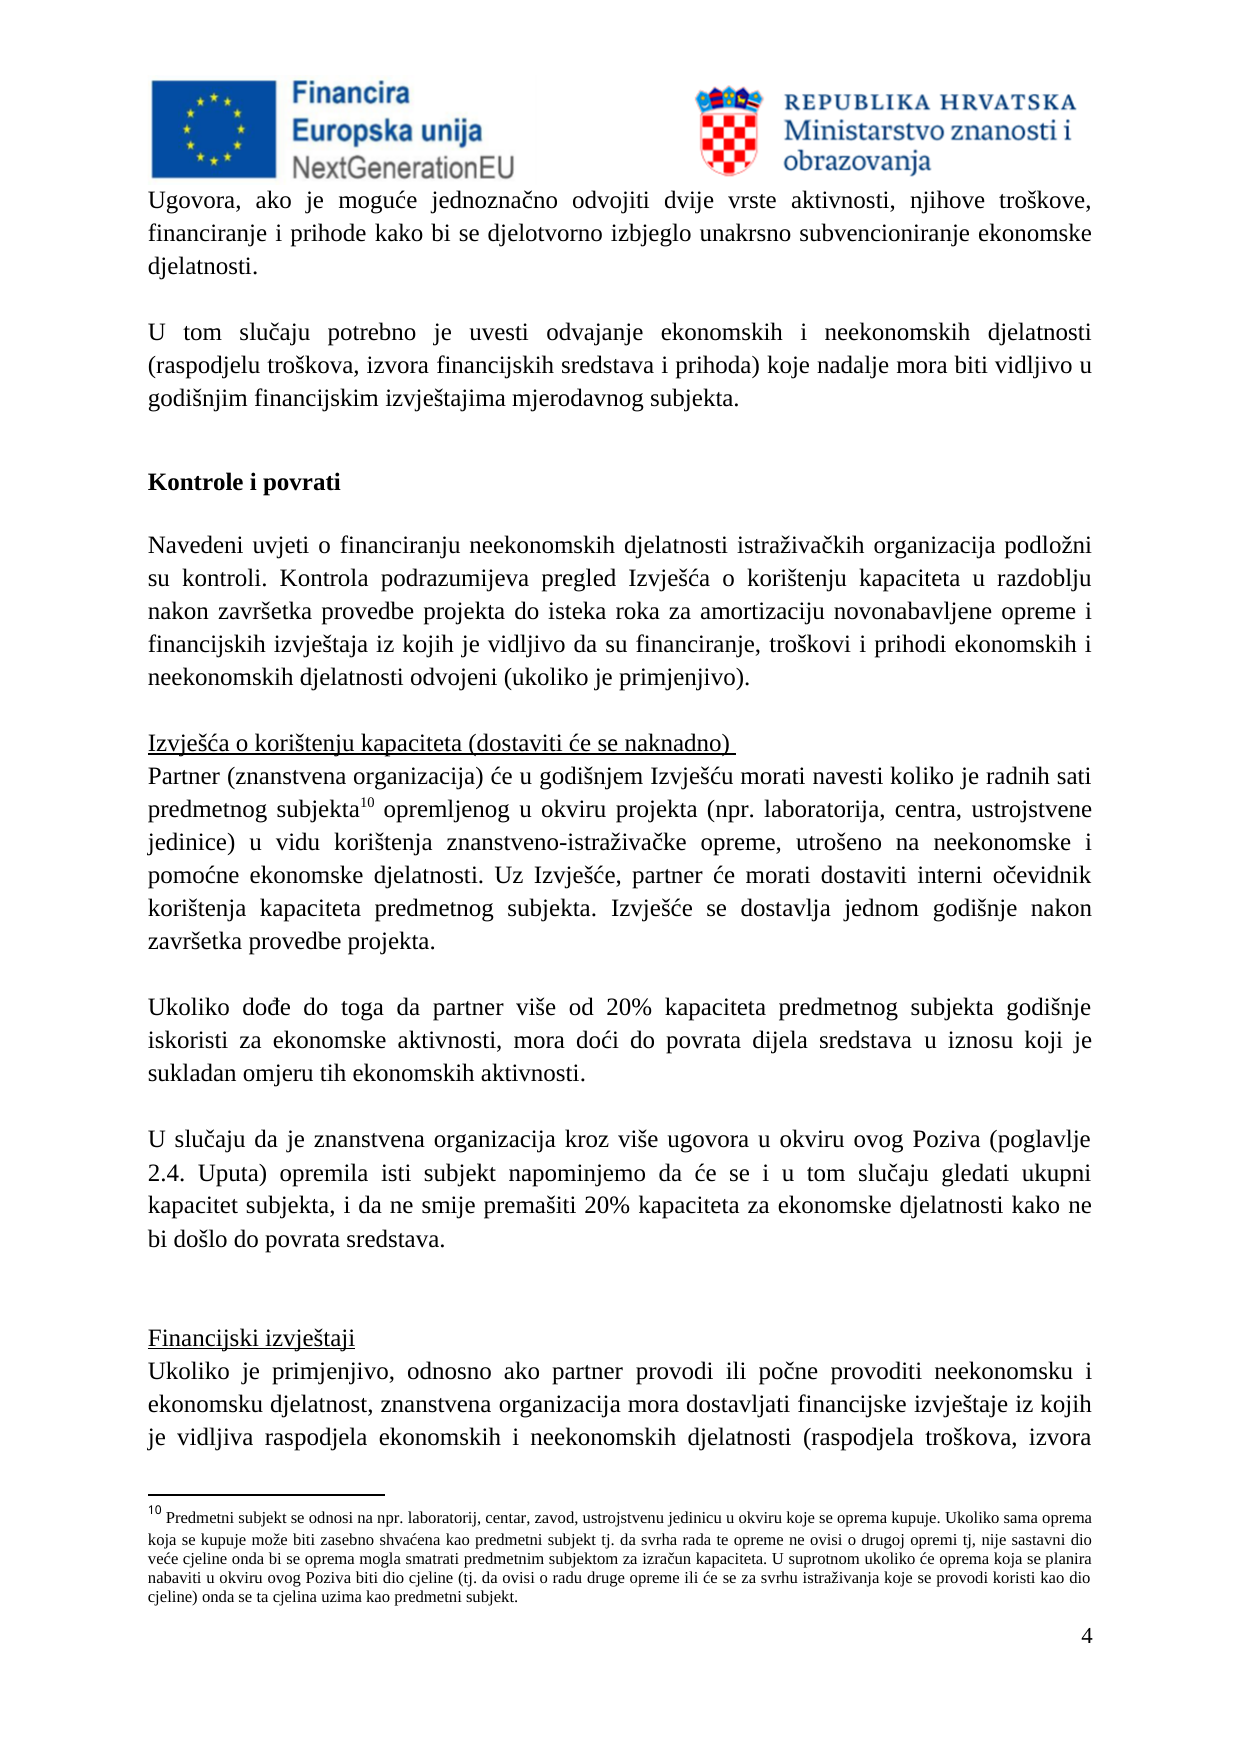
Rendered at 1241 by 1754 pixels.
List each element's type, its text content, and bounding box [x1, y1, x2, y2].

list Ukoliko dođe do toga da partner više od 20% kapaciteta predmetnog subjekta godišnje iskoristi za ekonomske aktivnosti, mora doći do povrata dijela sredstava u iznosu koji je sukladan omjeru tih ekonomskih aktivnosti. [148, 992, 1093, 1087]
picture [147, 75, 537, 185]
list Navedeni uvjeti o financiranju neekonomskih djelatnosti istraživačkih organizacija podložni su kontroli. Kontrola podrazumijeva pregled Izvješća o korištenju kapaciteta u razdoblju nakon završetka provedbe projekta do isteka roka za amortizaciju novonabavljene opreme i financijskih izvještaja iz kojih je vidljivo da su financiranje, troškovi i prihodi ekonomskih i neekonomskih djelatnosti odvojeni (ukoliko je primjenjivo). [148, 530, 1093, 691]
list U slučaju da je znanstvena organizacija kroz više ugovora u okviru ovog Poziva (poglavlje 2.4. Uputa) opremila isti subjekt napominjemo da će se i u tom slučaju gledati ukupni kapacitet subjekta, i da ne smije premašiti 20% kapaciteta za ekonomske djelatnosti kako ne bi došlo do povrata sredstava. [148, 1124, 1093, 1252]
picture [685, 73, 1090, 185]
text Izvješća o korištenju kapaciteta (dostaviti će se naknadno) [148, 728, 1093, 757]
list U tom slučaju potrebno je uvesti odvajanje ekonomskih i neekonomskih djelatnosti (raspodjelu troškova, izvora financijskih sredstava i prihoda) koje nadalje mora biti vidljivo u godišnjim financijskim izvještajima mjerodavnog subjekta. [148, 317, 1093, 412]
text Partner (znanstvena organizacija) će u godišnjem Izvješću morati navesti koliko je radnih sati predmetnog subjekta opremljenog u okviru projekta (npr. laboratorija, centra, ustrojstvene jedinice) u vidu korištenja znanstveno-istraživačke opreme, utrošeno na neekonomske i pomoćne ekonomske djelatnosti. Uz Izvješće, partner će morati dostaviti interni očevidnik korištenja kapaciteta predmetnog subjekta. Izvješće se dostavlja jednom godišnje nakon završetka provedbe projekta. [148, 761, 1093, 955]
list Financijski izvještaji [148, 1323, 1093, 1351]
subtitle Kontrole i povrati [148, 467, 1093, 496]
